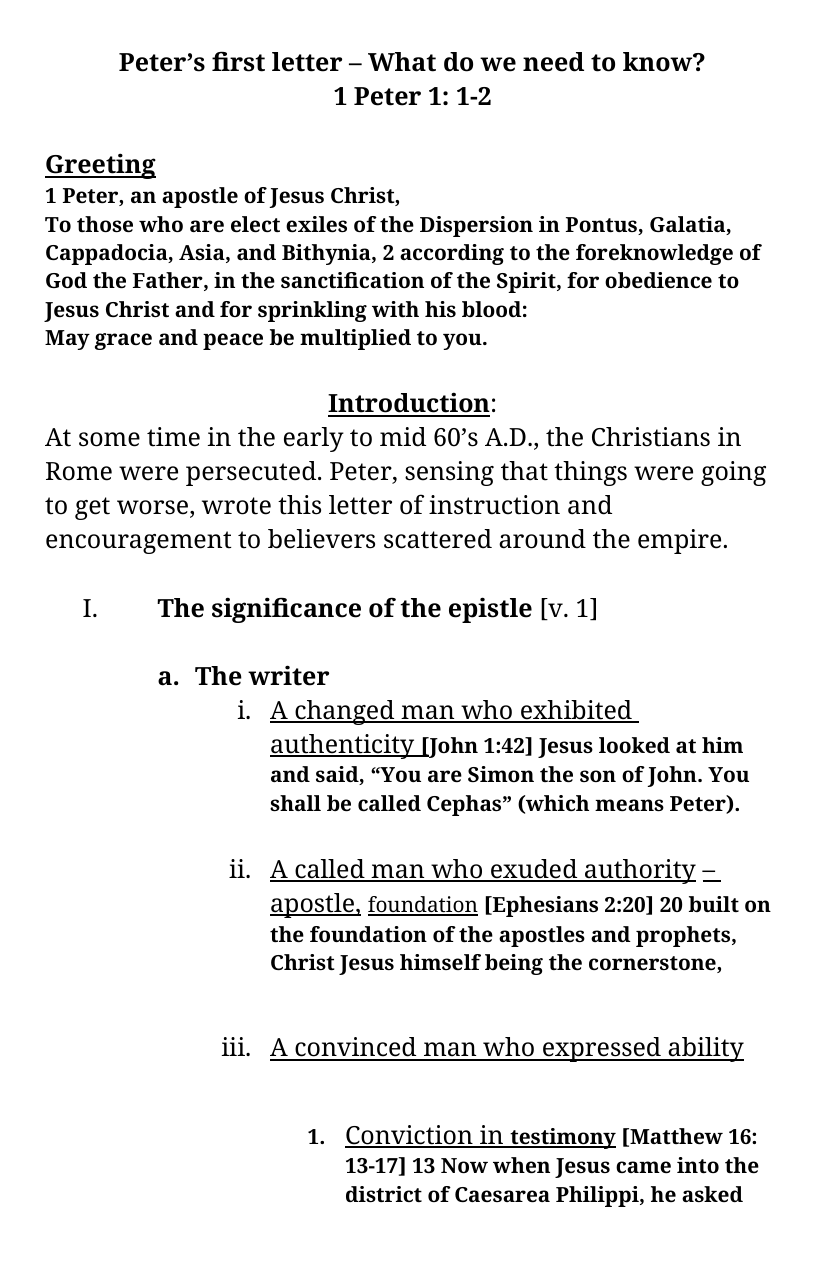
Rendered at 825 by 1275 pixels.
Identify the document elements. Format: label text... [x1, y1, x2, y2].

text 1 Peter 1: 1-2 [45, 79, 780, 113]
text 1 Peter, an apostle of Jesus Christ, [45, 181, 780, 210]
text Greeting [45, 147, 780, 181]
text Peter’s first letter – What do we need to know? [45, 45, 780, 79]
text May grace and peace be multiplied to you. [45, 323, 780, 352]
text To those who are elect exiles of the Dispersion in Pontus, Galatia, Cappadocia, Asia, and Bithynia, 2 according to the foreknowledge of God the Father, in the sanctification of the Spirit, for obedience to Jesus Christ and for sprinkling with his blood: [45, 210, 780, 323]
list The significance of the epistle [v. 1] [82, 590, 780, 624]
text At some time in the early to mid 60’s A.D., the Christians in Rome were persecuted. Peter, sensing that things were going to get worse, wrote this letter of instruction and encouragement to believers scattered around the empire. [45, 420, 780, 556]
list A changed man who exhibited authenticity [John 1:42] Jesus looked at him and said, “You are Simon the son of John. You shall be called Cephas” (which means Peter). [251, 692, 780, 817]
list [307, 1117, 780, 1208]
list A convinced man who expressed ability [251, 1030, 780, 1064]
text Introduction: [45, 386, 780, 420]
list A called man who exuded authority – apostle, foundation [Ephesians 2:20] 20 built on the foundation of the apostles and prophets, Christ Jesus himself being the cornerstone, [251, 852, 780, 977]
list The writer [157, 658, 780, 692]
